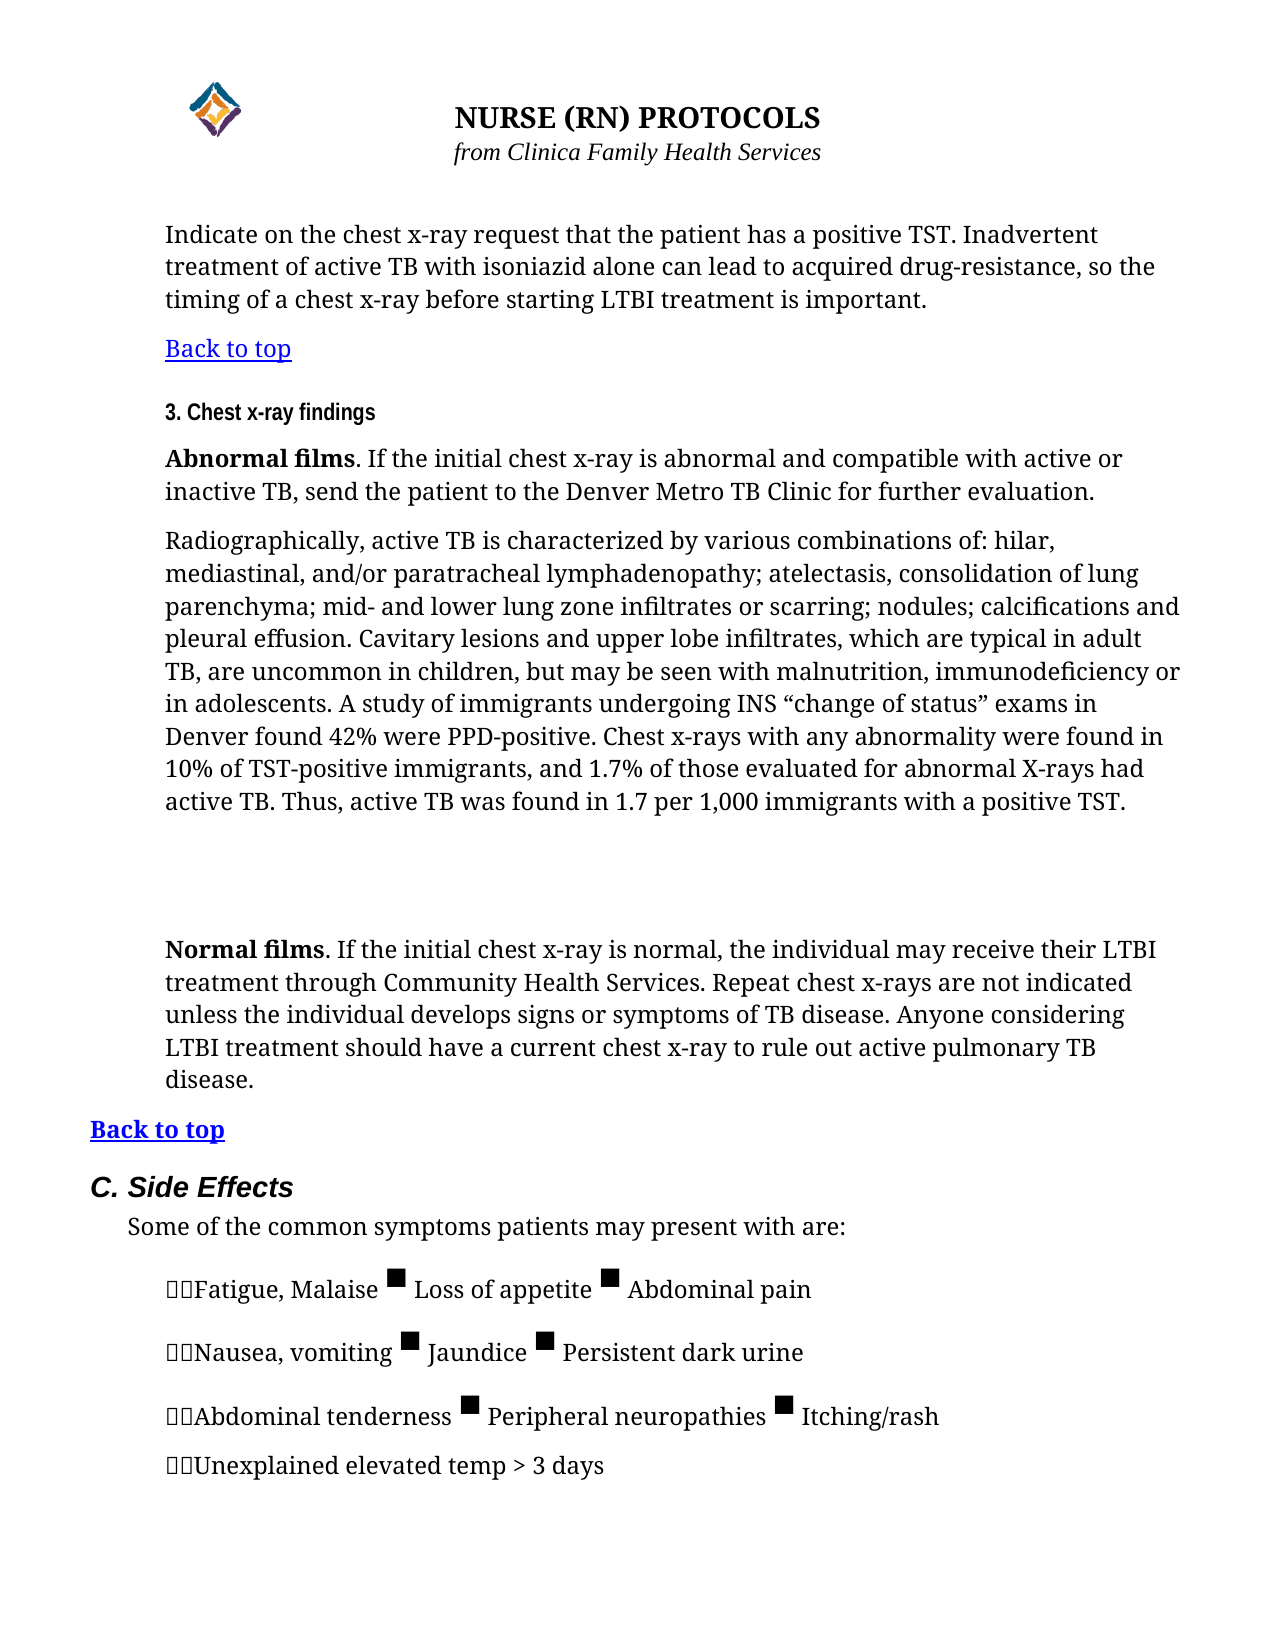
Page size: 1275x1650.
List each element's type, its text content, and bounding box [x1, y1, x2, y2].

text 􀂃Nausea, vomiting ■ Jaundice ■ Persistent dark urine [165, 1322, 1185, 1369]
text Back to top [90, 1112, 1185, 1145]
text Radiographically, active TB is characterized by various combinations of: hilar, mediastinal, and/or paratracheal lymphadenopathy; atelectasis, consolidation of lung parenchyma; mid- and lower lung zone infiltrates or scarring; nodules; calcifications and pleural effusion. Cavitary lesions and upper lobe infiltrates, which are typical in adult TB, are uncommon in children, but may be seen with malnutrition, immunodeficiency or in adolescents. A study of immigrants undergoing INS “change of status” exams in found 42% were PPD-positive. Chest x-rays with any abnormality were found in 10% of TST-positive immigrants, and 1.7% of those evaluated for abnormal X-rays had active TB. Thus, active TB was found in 1.7 per 1,000 immigrants with a positive TST. [165, 524, 1185, 817]
text 􀂃Unexplained elevated temp > 3 days [165, 1449, 1185, 1481]
text 􀂃Abdominal tenderness ■ Peripheral neuropathies ■ Itching/rash [165, 1386, 1185, 1432]
text Indicate on the chest x-ray request that the patient has a positive TST. Inadvertent treatment of active TB with isoniazid alone can lead to acquired drug-resistance, so the timing of a chest x-ray before starting LTBI treatment is important. [165, 218, 1185, 315]
text C. Side Effects [90, 1170, 1185, 1203]
text Some of the common symptoms patients may present with are: [127, 1210, 1185, 1242]
text Abnormal films. If the initial chest x-ray is abnormal and compatible with active or inactive TB, send the patient to the Denver Metro TB Clinic for further evaluation. [165, 442, 1185, 507]
text Back to top [165, 332, 1185, 365]
text Normal films. If the initial chest x-ray is normal, the individual may receive their LTBI treatment through Community Health Services. Repeat chest x-rays are not indicated unless the individual develops signs or symptoms of TB disease. Anyone considering LTBI treatment should have a current chest x-ray to rule out active pulmonary TB disease. [165, 933, 1185, 1096]
picture [185, 82, 242, 139]
text 􀂃Fatigue, Malaise ■ Loss of appetite ■ Abdominal pain [165, 1259, 1185, 1306]
text 3. Chest x-ray findings [165, 398, 1185, 426]
